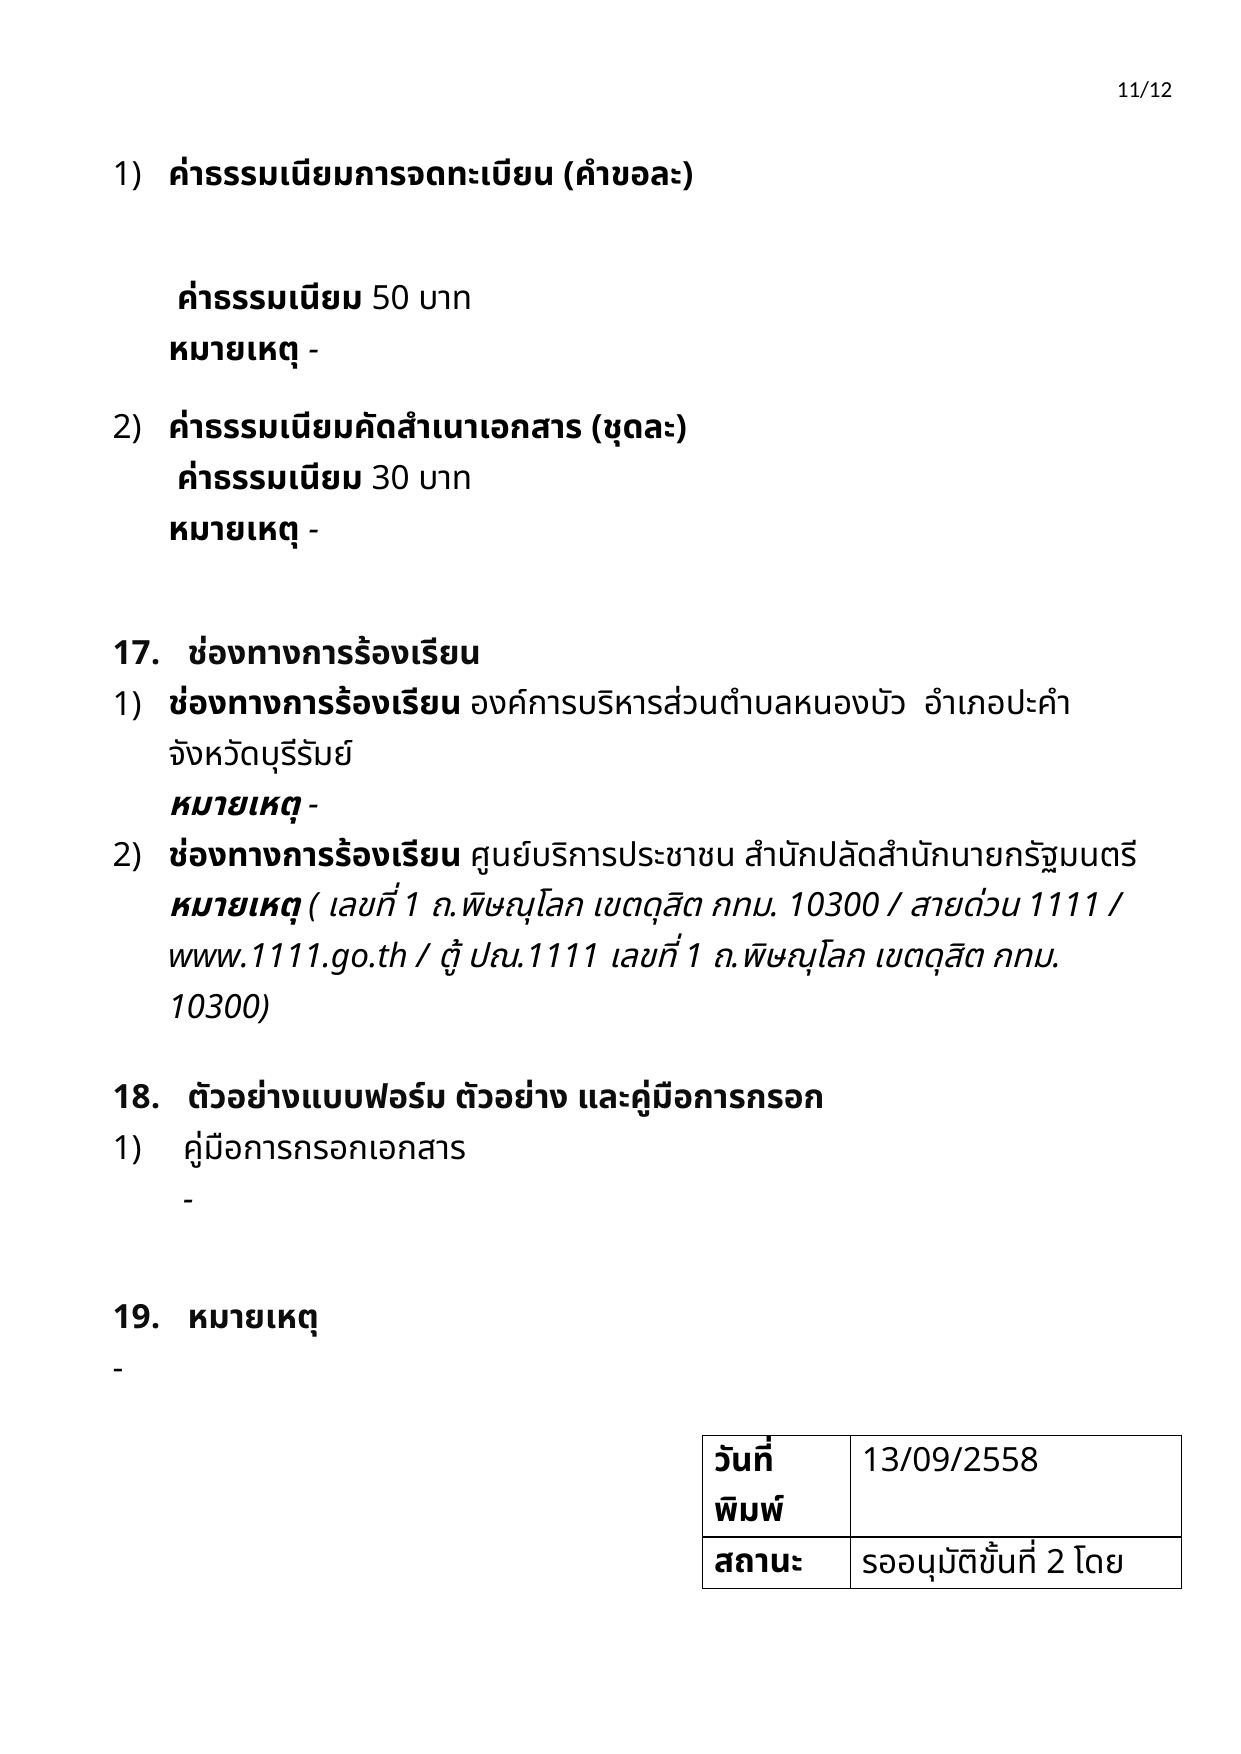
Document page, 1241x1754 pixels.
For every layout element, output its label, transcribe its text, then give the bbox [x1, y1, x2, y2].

table_header 1) [101, 150, 157, 403]
table_header คู่มือการกรอกเอกสาร - [172, 1124, 1161, 1248]
list ตัวอย่างแบบฟอร์ม ตัวอย่าง และคู่มือการกรอก [112, 1073, 1172, 1124]
table_header วันที่พิมพ์ [703, 1436, 850, 1536]
table_cell สถานะ [703, 1538, 850, 1588]
table_cell 2) [101, 831, 157, 1028]
list หมายเหตุ [112, 1293, 1172, 1344]
list ช่องทางการร้องเรียน [112, 629, 1172, 679]
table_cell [851, 1538, 1181, 1588]
table_cell ช่องทางการร้องเรียน ศูนย์บริการประชาชน สำนักปลัดสำนักนายกรัฐมนตรี หมายเหตุ ( เลขที่ 1 ถ.พิษณุโลก เขตดุสิต กทม. 10300 / สายด่วน 1111 / www.1111.go.th / ตู้ ปณ.1111 เลขที่ 1 ถ.พิษณุโลก เขตดุสิต กทม. 10300) [157, 831, 1161, 1028]
table_cell 2) [101, 403, 157, 583]
table_header ค่าธรรมเนียมการจดทะเบียน (คำขอละ) ค่าธรรมเนียม 50 บาท หมายเหตุ - [157, 150, 1176, 403]
table_cell ค่าธรรมเนียมคัดสำเนาเอกสาร (ชุดละ) ค่าธรรมเนียม 30 บาท หมายเหตุ - [157, 403, 1176, 583]
table_header 1) [101, 1124, 172, 1248]
table_header ช่องทางการร้องเรียน องค์การบริหารส่วนตำบลหนองบัว อำเภอปะคำ จังหวัดบุรีรัมย์ หมายเหตุ - [157, 679, 1161, 831]
table_header 13/09/2558 [851, 1436, 1181, 1536]
text - [112, 1344, 1172, 1389]
table_header 1) [101, 679, 157, 831]
